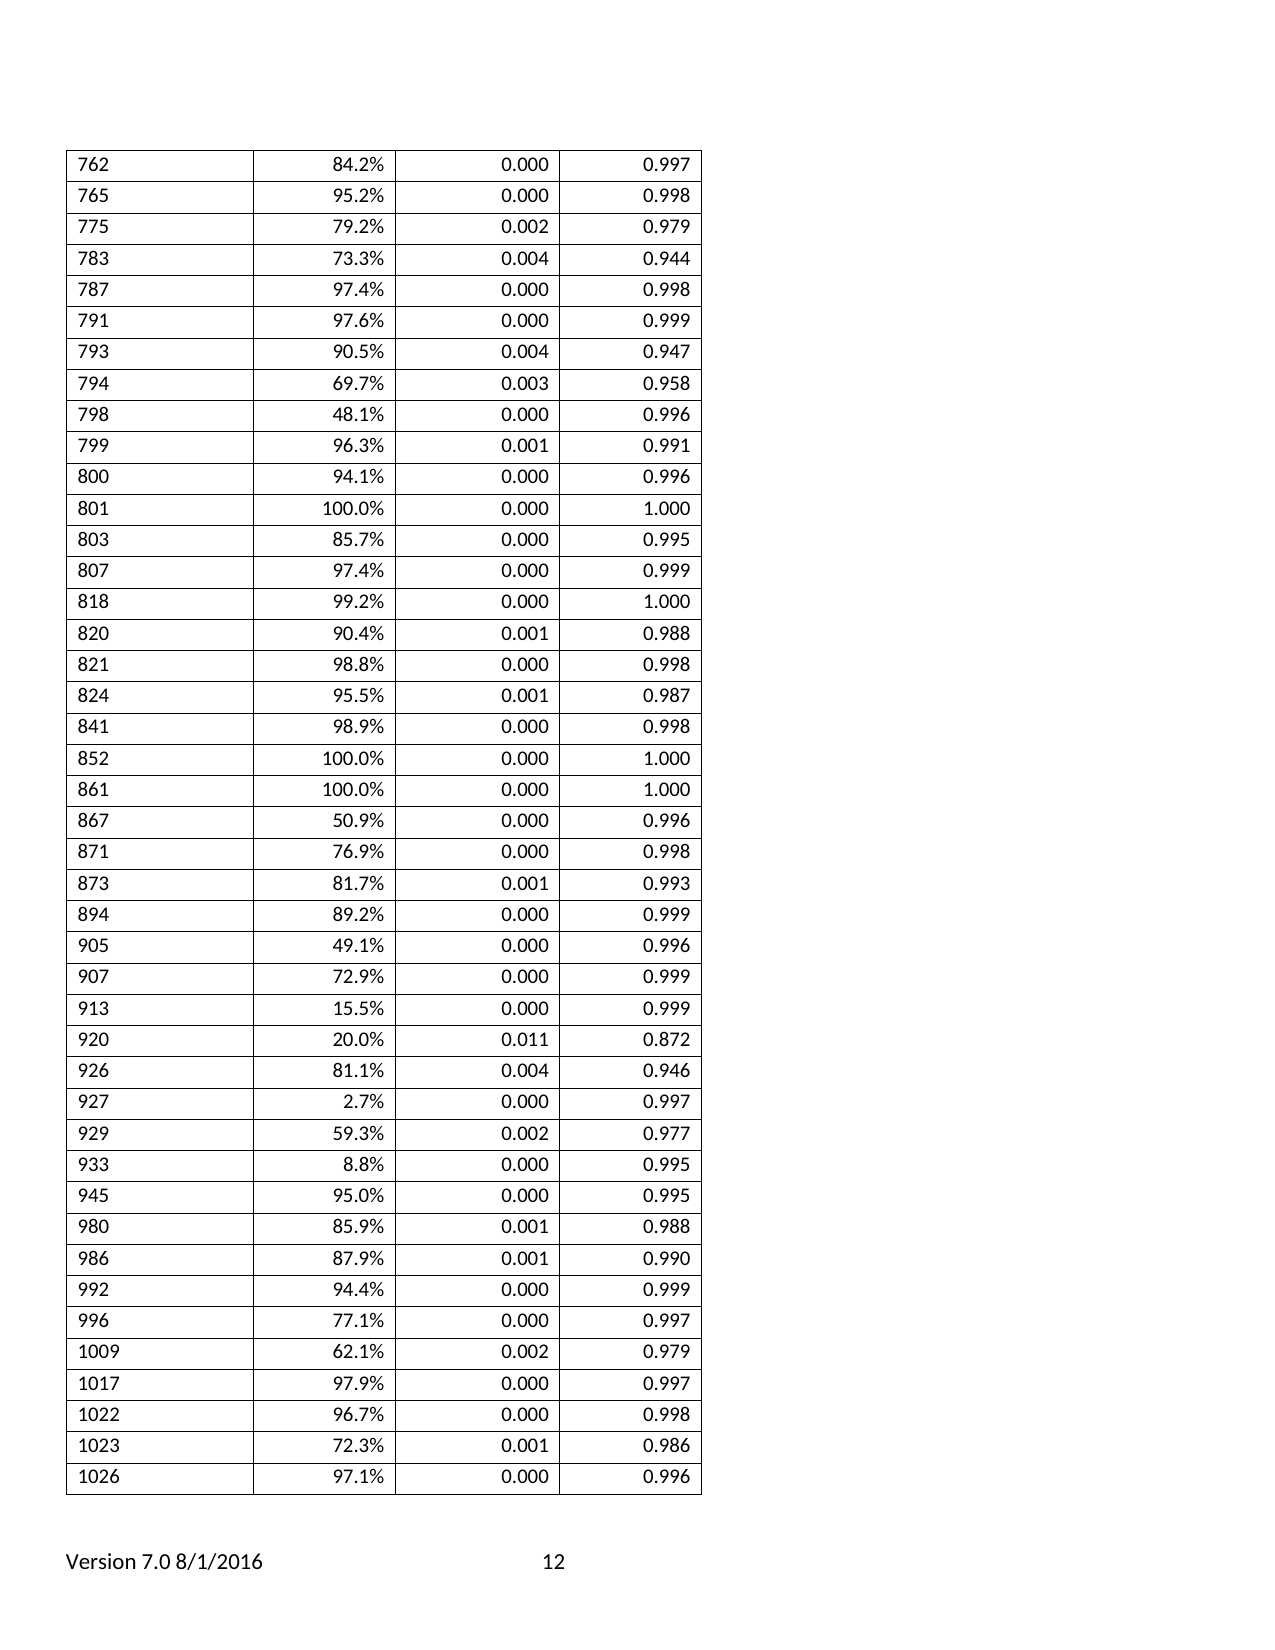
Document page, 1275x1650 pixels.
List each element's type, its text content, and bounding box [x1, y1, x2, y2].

table_cell 765 [67, 182, 253, 212]
table_cell 0.997 [560, 151, 701, 181]
table_cell 775 [67, 214, 253, 244]
table_cell 861 [67, 776, 253, 806]
table_cell 0.000 [396, 1182, 559, 1212]
table_cell 0.000 [396, 1276, 559, 1306]
table_cell 50.9% [254, 807, 395, 837]
table_cell 929 [67, 1120, 253, 1150]
table_cell 0.001 [396, 432, 559, 462]
table_cell 0.999 [560, 307, 701, 337]
table_cell 90.4% [254, 620, 395, 650]
table_cell 0.000 [396, 1089, 559, 1119]
table_cell 98.8% [254, 651, 395, 681]
table_cell 97.4% [254, 557, 395, 587]
table_cell 0.993 [560, 870, 701, 900]
table_cell 799 [67, 432, 253, 462]
table_cell 79.2% [254, 214, 395, 244]
table_cell 1023 [67, 1432, 253, 1462]
table_cell 801 [67, 495, 253, 525]
table_cell 0.004 [396, 245, 559, 275]
table_cell 0.997 [560, 1089, 701, 1119]
table_cell 0.995 [560, 526, 701, 556]
table_cell 0.000 [396, 745, 559, 775]
table_cell 791 [67, 307, 253, 337]
table_cell 0.997 [560, 1370, 701, 1400]
table_cell 81.7% [254, 870, 395, 900]
table_cell 992 [67, 1276, 253, 1306]
table_cell 0.001 [396, 1432, 559, 1462]
table_cell 927 [67, 1089, 253, 1119]
table_cell 49.1% [254, 932, 395, 962]
table_cell 0.977 [560, 1120, 701, 1150]
table_cell 72.3% [254, 1432, 395, 1462]
table_cell 84.2% [254, 151, 395, 181]
table_cell 0.979 [560, 1339, 701, 1369]
table_cell 0.011 [396, 1026, 559, 1056]
table_cell 0.004 [396, 1057, 559, 1087]
table_cell 926 [67, 1057, 253, 1087]
table_cell 0.000 [396, 1370, 559, 1400]
table_cell 0.000 [396, 839, 559, 869]
table_cell 1009 [67, 1339, 253, 1369]
table_cell 787 [67, 276, 253, 306]
table_cell 0.000 [396, 495, 559, 525]
table_cell 0.986 [560, 1432, 701, 1462]
table_cell 867 [67, 807, 253, 837]
table_cell 0.996 [560, 807, 701, 837]
table_cell 96.7% [254, 1401, 395, 1431]
table_cell 69.7% [254, 370, 395, 400]
table_cell 873 [67, 870, 253, 900]
table_cell 0.996 [560, 401, 701, 431]
table_cell 95.0% [254, 1182, 395, 1212]
table_cell 0.000 [396, 307, 559, 337]
table_cell 1.000 [560, 745, 701, 775]
table_cell 72.9% [254, 964, 395, 994]
table_cell 0.000 [396, 1401, 559, 1431]
table_cell 0.995 [560, 1182, 701, 1212]
table_cell 0.000 [396, 1151, 559, 1181]
table_cell 0.987 [560, 682, 701, 712]
table_cell 0.944 [560, 245, 701, 275]
table_cell 0.000 [396, 589, 559, 619]
table_cell 97.6% [254, 307, 395, 337]
table_cell 0.872 [560, 1026, 701, 1056]
table_cell 0.000 [396, 182, 559, 212]
table_cell 0.000 [396, 776, 559, 806]
table_cell 0.998 [560, 1401, 701, 1431]
table_cell 99.2% [254, 589, 395, 619]
table_cell 905 [67, 932, 253, 962]
table_cell 48.1% [254, 401, 395, 431]
table_cell 0.996 [560, 932, 701, 962]
table_cell 0.003 [396, 370, 559, 400]
table_cell 94.4% [254, 1276, 395, 1306]
table_cell 0.001 [396, 1214, 559, 1244]
table_cell 762 [67, 151, 253, 181]
table_cell 96.3% [254, 432, 395, 462]
table_cell 0.001 [396, 620, 559, 650]
table_cell 8.8% [254, 1151, 395, 1181]
table_cell 0.000 [396, 932, 559, 962]
table_cell 0.002 [396, 1120, 559, 1150]
table_cell 0.999 [560, 964, 701, 994]
table_cell 1017 [67, 1370, 253, 1400]
table_cell 73.3% [254, 245, 395, 275]
table_cell 824 [67, 682, 253, 712]
table_cell 97.1% [254, 1464, 395, 1494]
table_cell 98.9% [254, 714, 395, 744]
table_cell 0.000 [396, 464, 559, 494]
table_cell 0.990 [560, 1245, 701, 1275]
table_cell 15.5% [254, 995, 395, 1025]
table_cell 0.004 [396, 339, 559, 369]
table_cell 0.000 [396, 807, 559, 837]
table_cell 0.000 [396, 276, 559, 306]
table_cell 0.000 [396, 401, 559, 431]
table_cell 794 [67, 370, 253, 400]
table_cell 1026 [67, 1464, 253, 1494]
table_cell 20.0% [254, 1026, 395, 1056]
table_cell 1.000 [560, 589, 701, 619]
table_cell 807 [67, 557, 253, 587]
table_cell 1.000 [560, 776, 701, 806]
table_cell 0.998 [560, 276, 701, 306]
table_cell 798 [67, 401, 253, 431]
table_cell 0.000 [396, 1307, 559, 1337]
table_cell 0.000 [396, 714, 559, 744]
table_cell 852 [67, 745, 253, 775]
table_cell 980 [67, 1214, 253, 1244]
table_cell 0.998 [560, 714, 701, 744]
table_cell 0.996 [560, 1464, 701, 1494]
table_cell 87.9% [254, 1245, 395, 1275]
table_cell 95.5% [254, 682, 395, 712]
table_cell 0.991 [560, 432, 701, 462]
table_cell 0.000 [396, 995, 559, 1025]
table_cell 0.947 [560, 339, 701, 369]
table_cell 0.001 [396, 682, 559, 712]
table_cell 59.3% [254, 1120, 395, 1150]
table_cell 100.0% [254, 745, 395, 775]
table_cell 97.4% [254, 276, 395, 306]
table_cell 95.2% [254, 182, 395, 212]
table_cell 94.1% [254, 464, 395, 494]
table_cell 996 [67, 1307, 253, 1337]
table_cell 0.001 [396, 870, 559, 900]
table_cell 0.000 [396, 557, 559, 587]
table_cell 913 [67, 995, 253, 1025]
table_cell 0.996 [560, 464, 701, 494]
table_cell 0.979 [560, 214, 701, 244]
table_cell 81.1% [254, 1057, 395, 1087]
table_cell 0.998 [560, 182, 701, 212]
table_cell 0.999 [560, 901, 701, 931]
table_cell 0.000 [396, 526, 559, 556]
table_cell 0.000 [396, 651, 559, 681]
table_cell 100.0% [254, 495, 395, 525]
table_cell 0.998 [560, 839, 701, 869]
table_cell 0.002 [396, 1339, 559, 1369]
table_cell 62.1% [254, 1339, 395, 1369]
table_cell 871 [67, 839, 253, 869]
table_cell 0.988 [560, 620, 701, 650]
table_cell 818 [67, 589, 253, 619]
table_cell 0.998 [560, 651, 701, 681]
table_cell 89.2% [254, 901, 395, 931]
table_cell 783 [67, 245, 253, 275]
table_cell 920 [67, 1026, 253, 1056]
table_cell 0.002 [396, 214, 559, 244]
table_cell 0.000 [396, 151, 559, 181]
table_cell 0.000 [396, 901, 559, 931]
table_cell 1.000 [560, 495, 701, 525]
table_cell 0.995 [560, 1151, 701, 1181]
table_cell 986 [67, 1245, 253, 1275]
table_cell 76.9% [254, 839, 395, 869]
table_cell 100.0% [254, 776, 395, 806]
table_cell 803 [67, 526, 253, 556]
table_cell 907 [67, 964, 253, 994]
table_cell 0.000 [396, 964, 559, 994]
table_cell 945 [67, 1182, 253, 1212]
table_cell 894 [67, 901, 253, 931]
table_cell 0.999 [560, 995, 701, 1025]
table_cell 85.7% [254, 526, 395, 556]
table_cell 841 [67, 714, 253, 744]
table_cell 97.9% [254, 1370, 395, 1400]
table_cell 821 [67, 651, 253, 681]
table_cell 0.988 [560, 1214, 701, 1244]
table_cell 85.9% [254, 1214, 395, 1244]
table_cell 0.997 [560, 1307, 701, 1337]
table_cell 933 [67, 1151, 253, 1181]
table_cell 0.999 [560, 1276, 701, 1306]
table_cell 800 [67, 464, 253, 494]
table_cell 820 [67, 620, 253, 650]
table_cell 0.001 [396, 1245, 559, 1275]
table_cell 0.958 [560, 370, 701, 400]
table_cell 0.000 [396, 1464, 559, 1494]
table_cell 793 [67, 339, 253, 369]
table_cell 1022 [67, 1401, 253, 1431]
table_cell 90.5% [254, 339, 395, 369]
table_cell 2.7% [254, 1089, 395, 1119]
table_cell 0.946 [560, 1057, 701, 1087]
table_cell 0.999 [560, 557, 701, 587]
table_cell 77.1% [254, 1307, 395, 1337]
